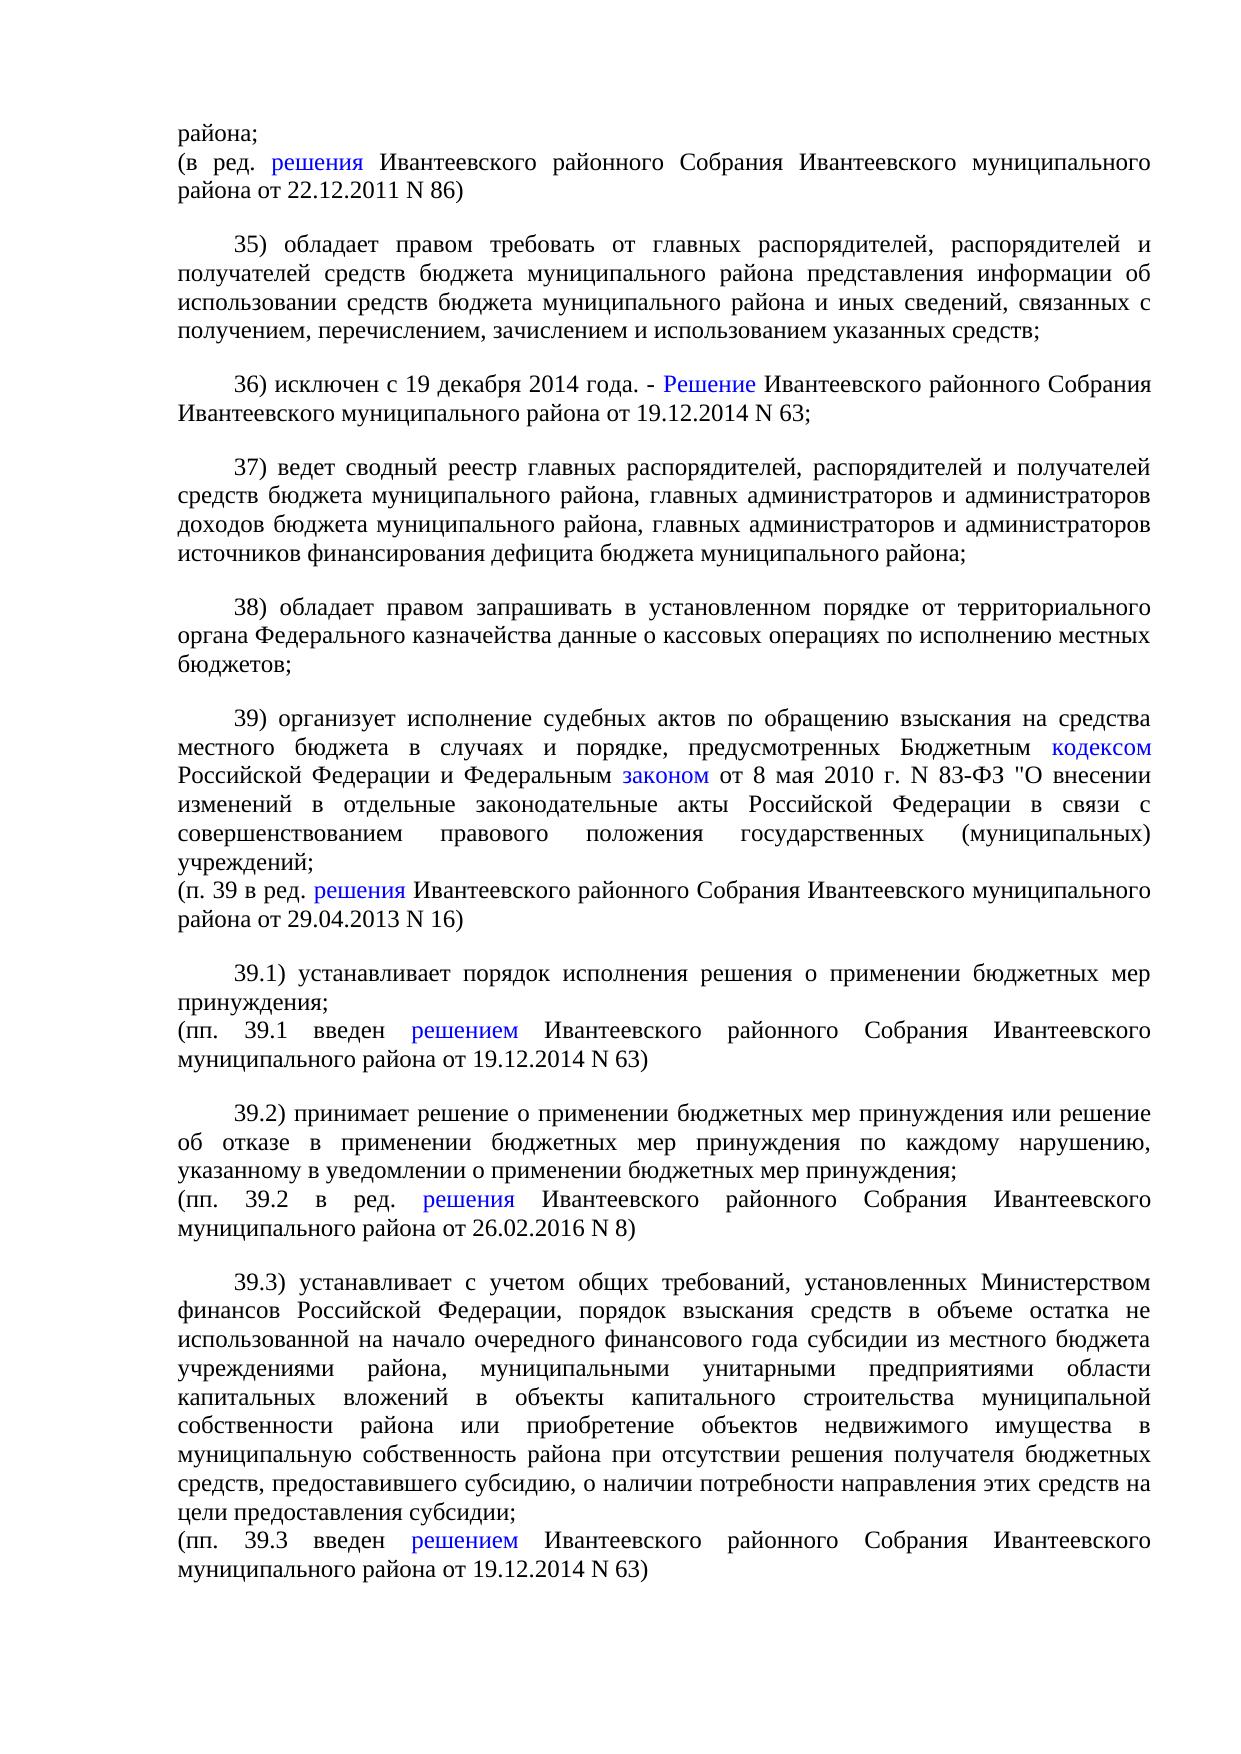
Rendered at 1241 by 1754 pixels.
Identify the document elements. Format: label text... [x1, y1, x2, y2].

text (пп. 39.3 введен решением Ивантеевского районного Собрания Ивантеевского муниципального района от 19.12.2014 N 63) [177, 1526, 1152, 1583]
text 39) организует исполнение судебных актов по обращению взыскания на средства местного бюджета в случаях и порядке, предусмотренных Бюджетным кодексом Российской Федерации и Федеральным законом от 8 мая 2010 г. N 83-ФЗ "О внесении изменений в отдельные законодательные акты Российской Федерации в связи с совершенствованием правового положения государственных (муниципальных) учреждений; [177, 703, 1152, 876]
text (в ред. решения Ивантеевского районного Собрания Ивантеевского муниципального района от 22.12.2011 N 86) [177, 147, 1152, 204]
text 36) исключен с 19 декабря 2014 года. - Решение Ивантеевского районного Собрания Ивантеевского муниципального района от 19.12.2014 N 63; [177, 369, 1152, 427]
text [177, 118, 1152, 147]
text (пп. 39.1 введен решением Ивантеевского районного Собрания Ивантеевского муниципального района от 19.12.2014 N 63) [177, 1016, 1152, 1073]
text 39.1) устанавливает порядок исполнения решения о применении бюджетных мер принуждения; [177, 958, 1152, 1016]
text 39.3) устанавливает с учетом общих требований, установленных Министерством финансов Российской Федерации, порядок взыскания средств в объеме остатка не использованной на начало очередного финансового года субсидии из местного бюджета учреждениями района, муниципальными унитарными предприятиями области капитальных вложений в объекты капитального строительства муниципальной собственности района или приобретение объектов недвижимого имущества в муниципальную собственность района при отсутствии решения получателя бюджетных средств, предоставившего субсидию, о наличии потребности направления этих средств на цели предоставления субсидии; [177, 1267, 1152, 1526]
text 39.2) принимает решение о применении бюджетных мер принуждения или решение об отказе в применении бюджетных мер принуждения по каждому нарушению, указанному в уведомлении о применении бюджетных мер принуждения; [177, 1098, 1152, 1184]
text 35) обладает правом требовать от главных распорядителей, распорядителей и получателей средств бюджета муниципального района представления информации об использовании средств бюджета муниципального района и иных сведений, связанных с получением, перечислением, зачислением и использованием указанных средств; [177, 229, 1152, 344]
text 37) ведет сводный реестр главных распорядителей, распорядителей и получателей средств бюджета муниципального района, главных администраторов и администраторов доходов бюджета муниципального района, главных администраторов и администраторов источников финансирования дефицита бюджета муниципального района; [177, 452, 1152, 567]
text (п. 39 в ред. решения Ивантеевского районного Собрания Ивантеевского муниципального района от 29.04.2013 N 16) [177, 876, 1152, 933]
text (пп. 39.2 в ред. решения Ивантеевского районного Собрания Ивантеевского муниципального района от 26.02.2016 N 8) [177, 1184, 1152, 1242]
text 38) обладает правом запрашивать в установленном порядке от территориального органа Федерального казначейства данные о кассовых операциях по исполнению местных бюджетов; [177, 592, 1152, 678]
